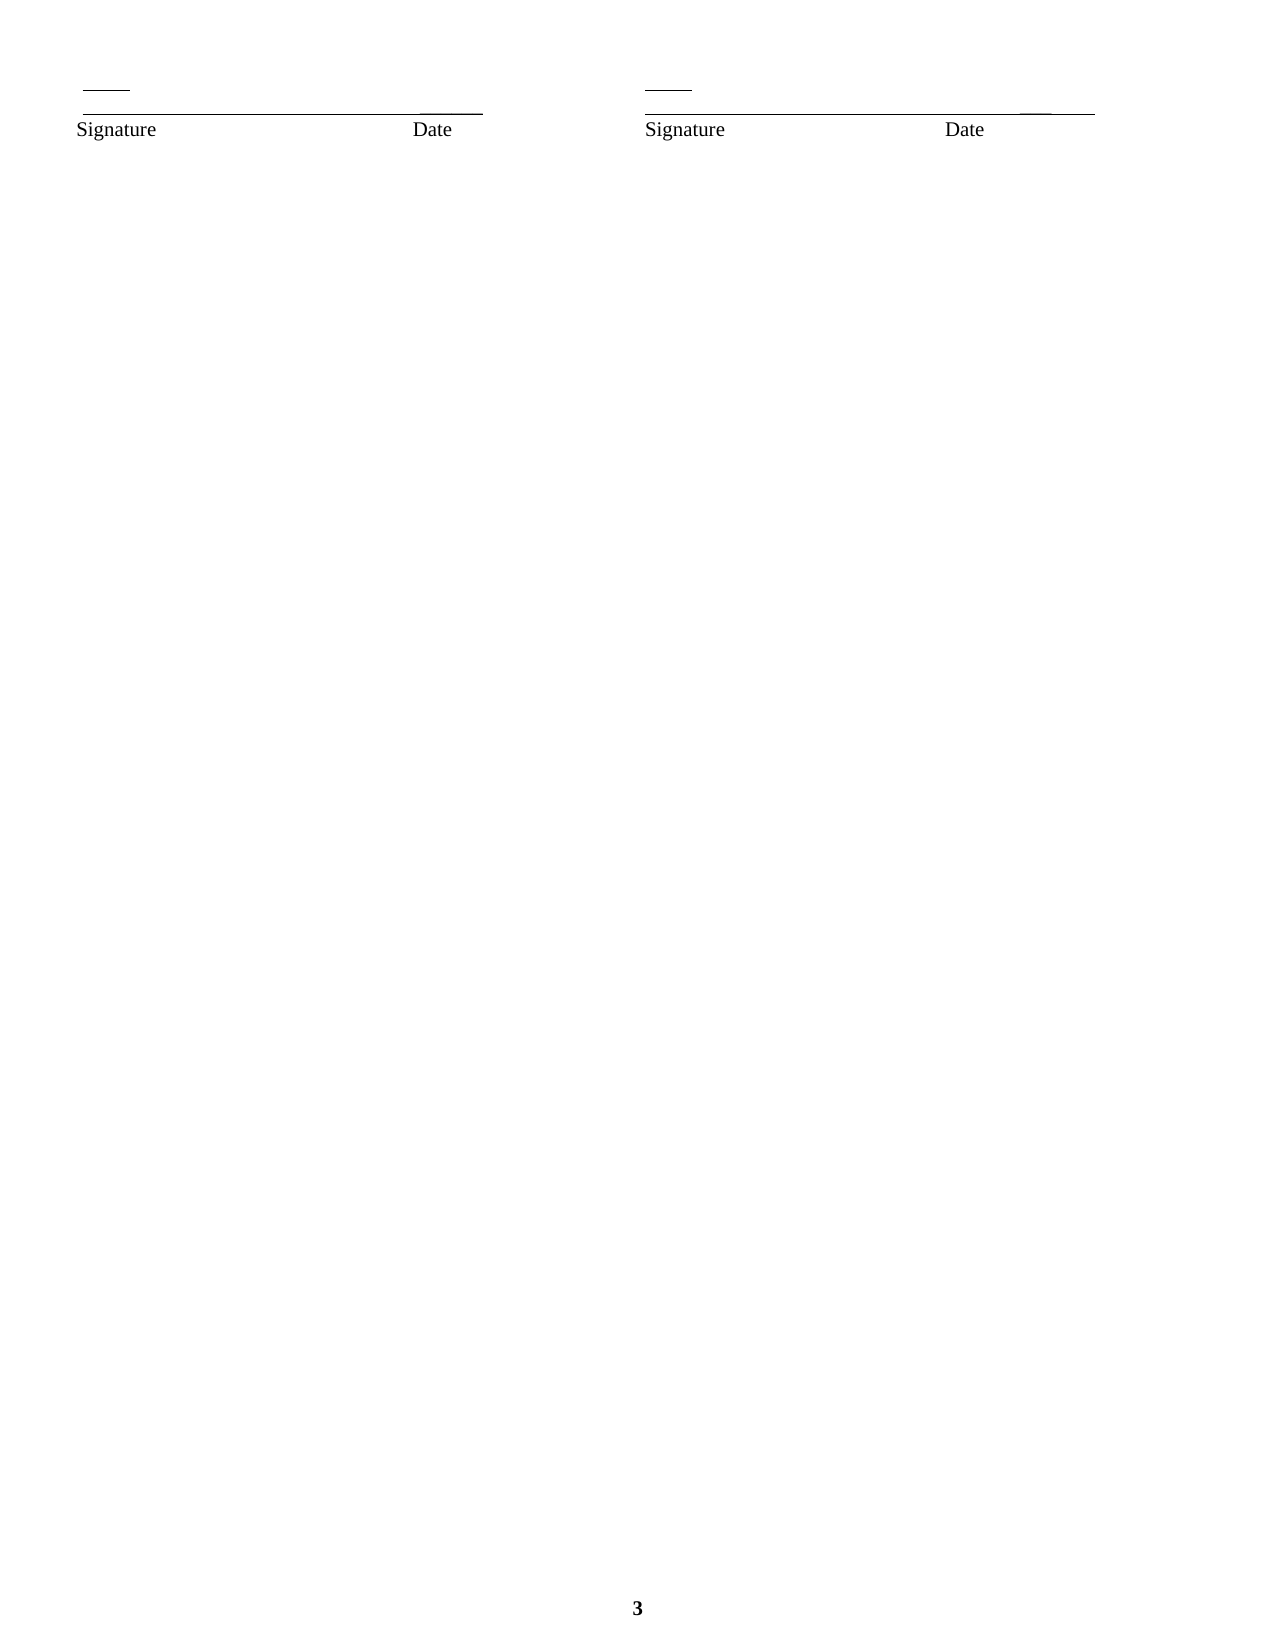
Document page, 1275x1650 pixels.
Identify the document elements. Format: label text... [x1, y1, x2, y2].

text ______ ___ [45, 93, 1230, 117]
text Signature Date Signature Date [45, 117, 1230, 141]
